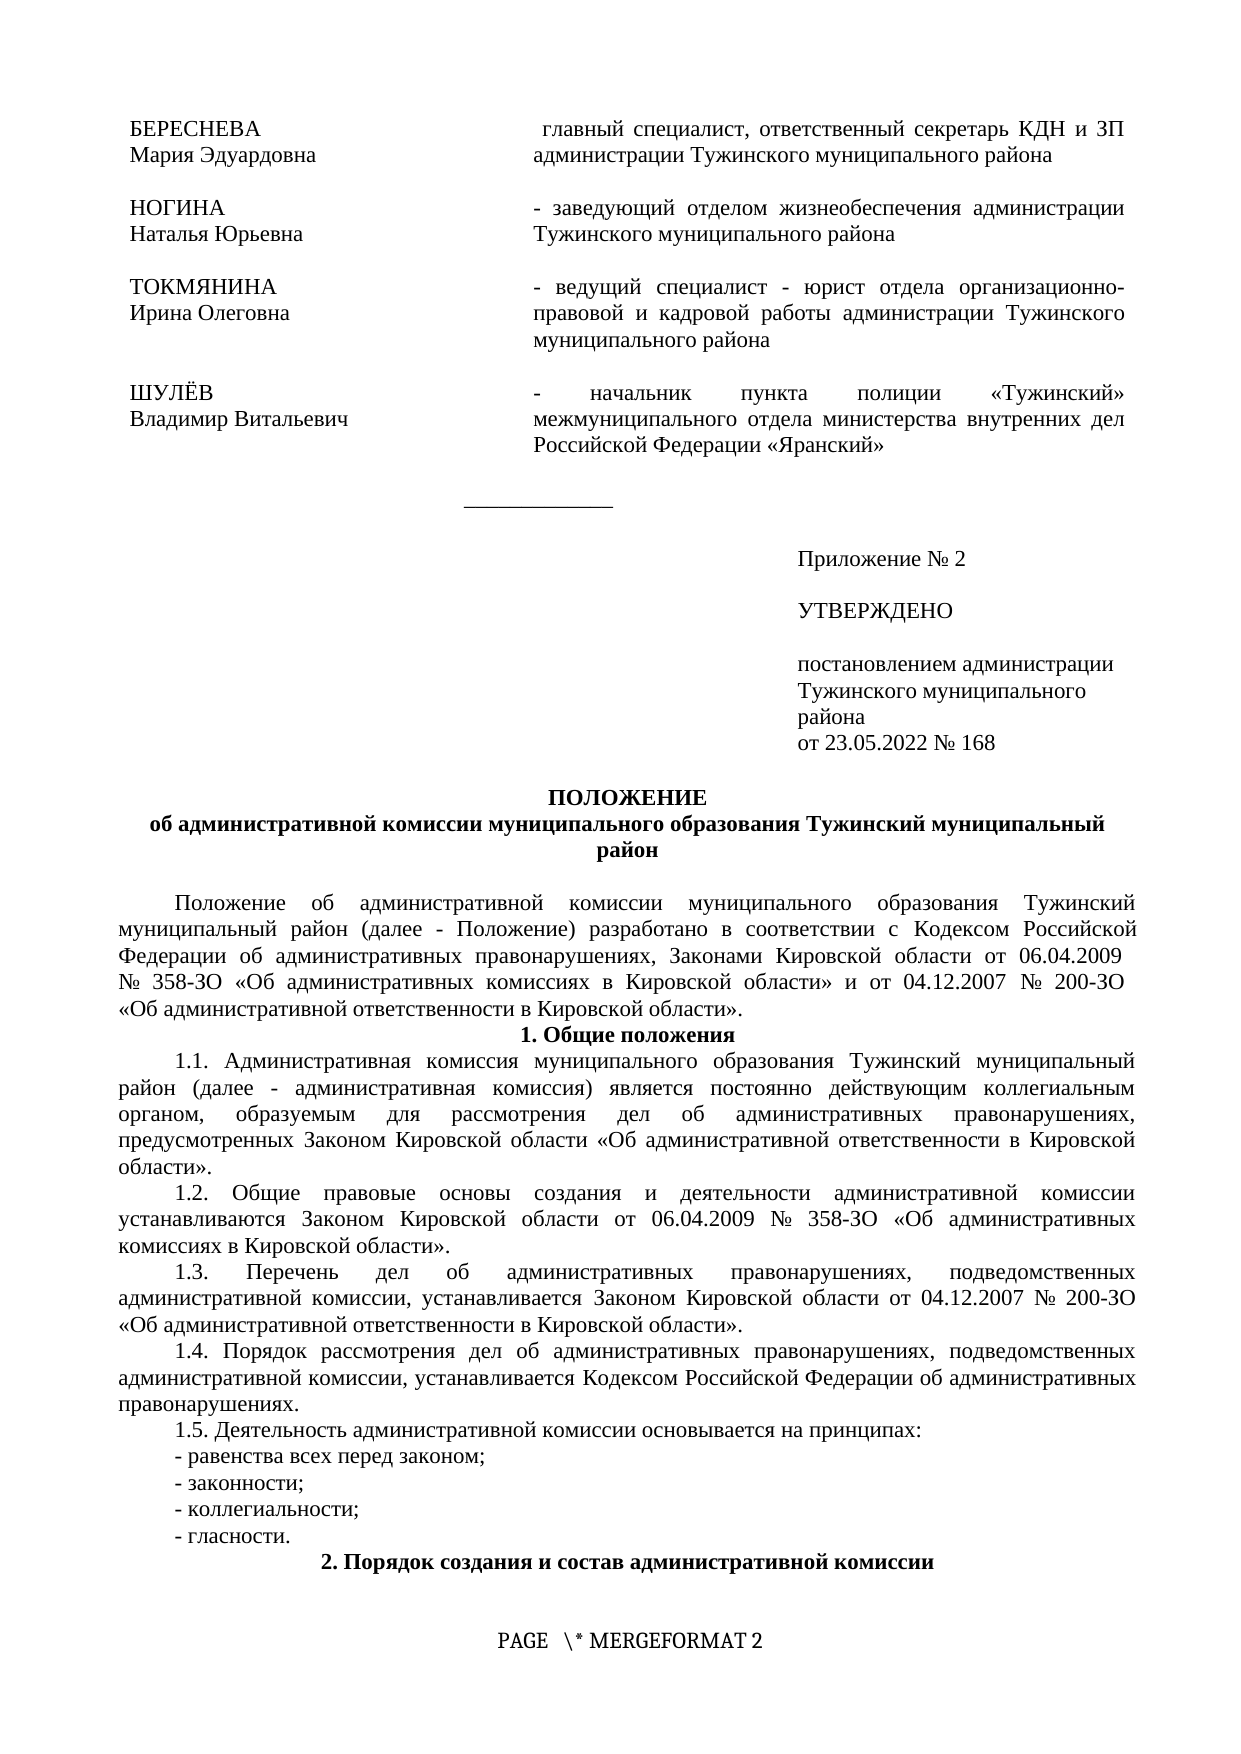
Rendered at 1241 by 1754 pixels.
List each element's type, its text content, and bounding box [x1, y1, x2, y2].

text Приложение № 2 [797, 545, 1137, 571]
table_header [118, 89, 522, 518]
text УТВЕРЖДЕНО [797, 598, 1137, 624]
text ПОЛОЖЕНИЕ [118, 784, 1137, 810]
text Положение об административной комиссии муниципального образования Тужинский муниципальный район (далее - Положение) разработано в соответствии с Кодексом Российской Федерации об административных правонарушениях, Законами Кировской области от 06.04.2009 № 358-ЗО «Об административных комиссиях в Кировской области» и от 04.12.2007 № 200-ЗО «Об административной ответственности в Кировской области». [118, 889, 1137, 1021]
text 1.5. Деятельность административной комиссии основывается на принципах: [118, 1416, 1137, 1443]
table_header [522, 89, 1137, 518]
text 1.4. Порядок рассмотрения дел об административных правонарушениях, подведомственных административной комиссии, устанавливается Кодексом Российской Федерации об административных правонарушениях. [118, 1337, 1137, 1416]
text 2. Порядок создания и состав административной комиссии [118, 1548, 1137, 1574]
text 1. Общие положения [118, 1021, 1137, 1047]
text 1.2. Общие правовые основы создания и деятельности административной комиссии устанавливаются Законом Кировской области от 06.04.2009 № 358-ЗО «Об административных комиссиях в Кировской области». [118, 1179, 1137, 1258]
text 1.1. Административная комиссия муниципального образования Тужинский муниципальный район (далее - административная комиссия) является постоянно действующим коллегиальным органом, образуемым для рассмотрения дел об административных правонарушениях, предусмотренных Законом Кировской области «Об административной ответственности в Кировской области». [118, 1047, 1137, 1179]
text от 23.05.2022 № 168 [797, 729, 1137, 756]
text 1.3. Перечень дел об административных правонарушениях, подведомственных административной комиссии, устанавливается Законом Кировской области от 04.12.2007 № 200-ЗО «Об административной ответственности в Кировской области». [118, 1258, 1137, 1337]
text - гласности. [118, 1522, 1137, 1548]
text об административной комиссии муниципального образования Тужинский муниципальный район [118, 810, 1137, 863]
text - законности; [118, 1469, 1137, 1495]
text - коллегиальности; [118, 1495, 1137, 1522]
text - равенства всех перед законом; [118, 1443, 1137, 1469]
text постановлением администрации Тужинского муниципального района [797, 650, 1137, 729]
